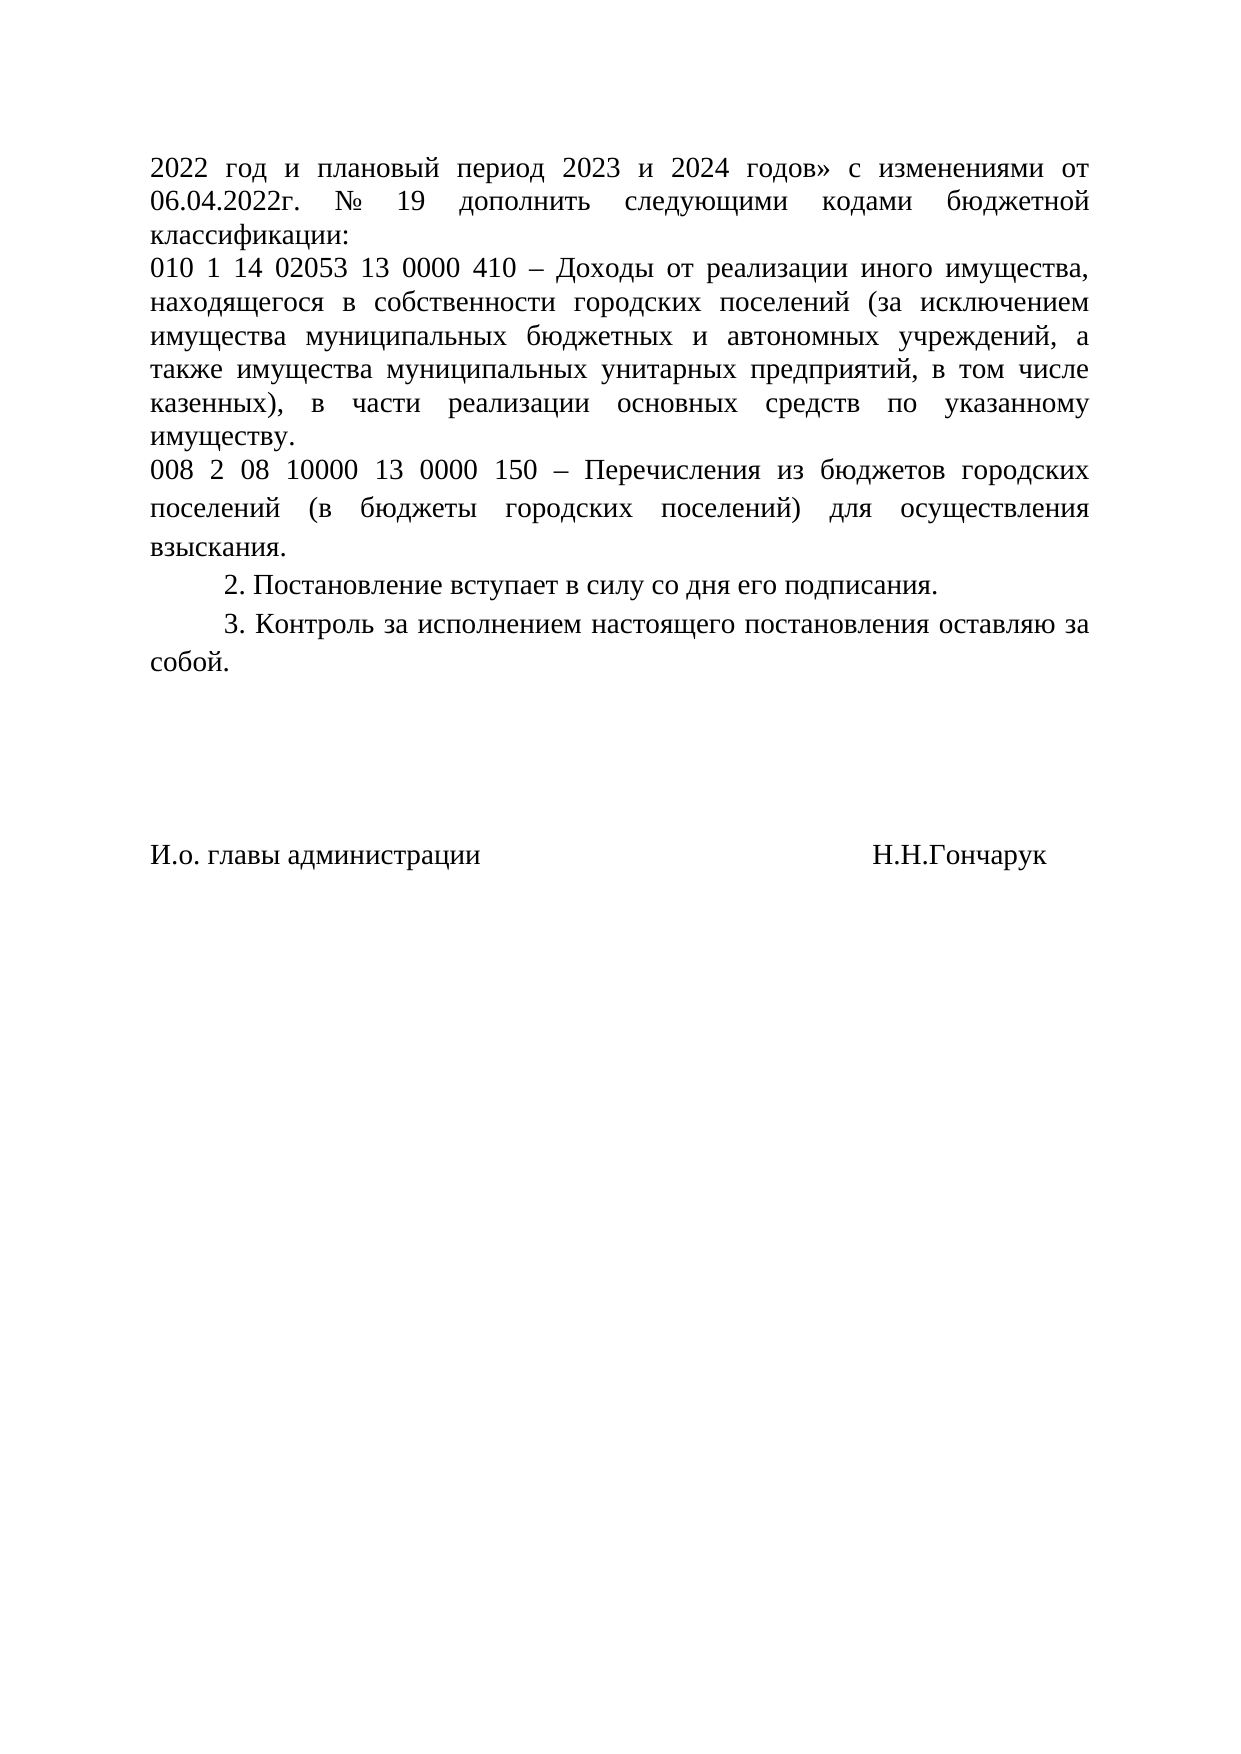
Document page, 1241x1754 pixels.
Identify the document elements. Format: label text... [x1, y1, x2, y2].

text 3. Контроль за исполнением настоящего постановления оставляю за собой. [150, 606, 1090, 678]
list 010 1 14 02053 13 0000 410 – Доходы от реализации иного имущества, находящегося в собственности городских поселений (за исключением имущества муниципальных бюджетных и автономных учреждений, а также имущества муниципальных унитарных предприятий, в том числе казенных), в части реализации основных средств по указанному имуществу. [150, 251, 1090, 452]
text И.о. главы администрации Н.Н.Гончарук [150, 837, 1090, 871]
text 008 2 08 10000 13 0000 150 – Перечисления из бюджетов городских поселений (в бюджеты городских поселений) для осуществления взыскания. [150, 452, 1090, 562]
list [150, 150, 1090, 251]
text 2. Постановление вступает в силу со дня его подписания. [150, 567, 1090, 601]
